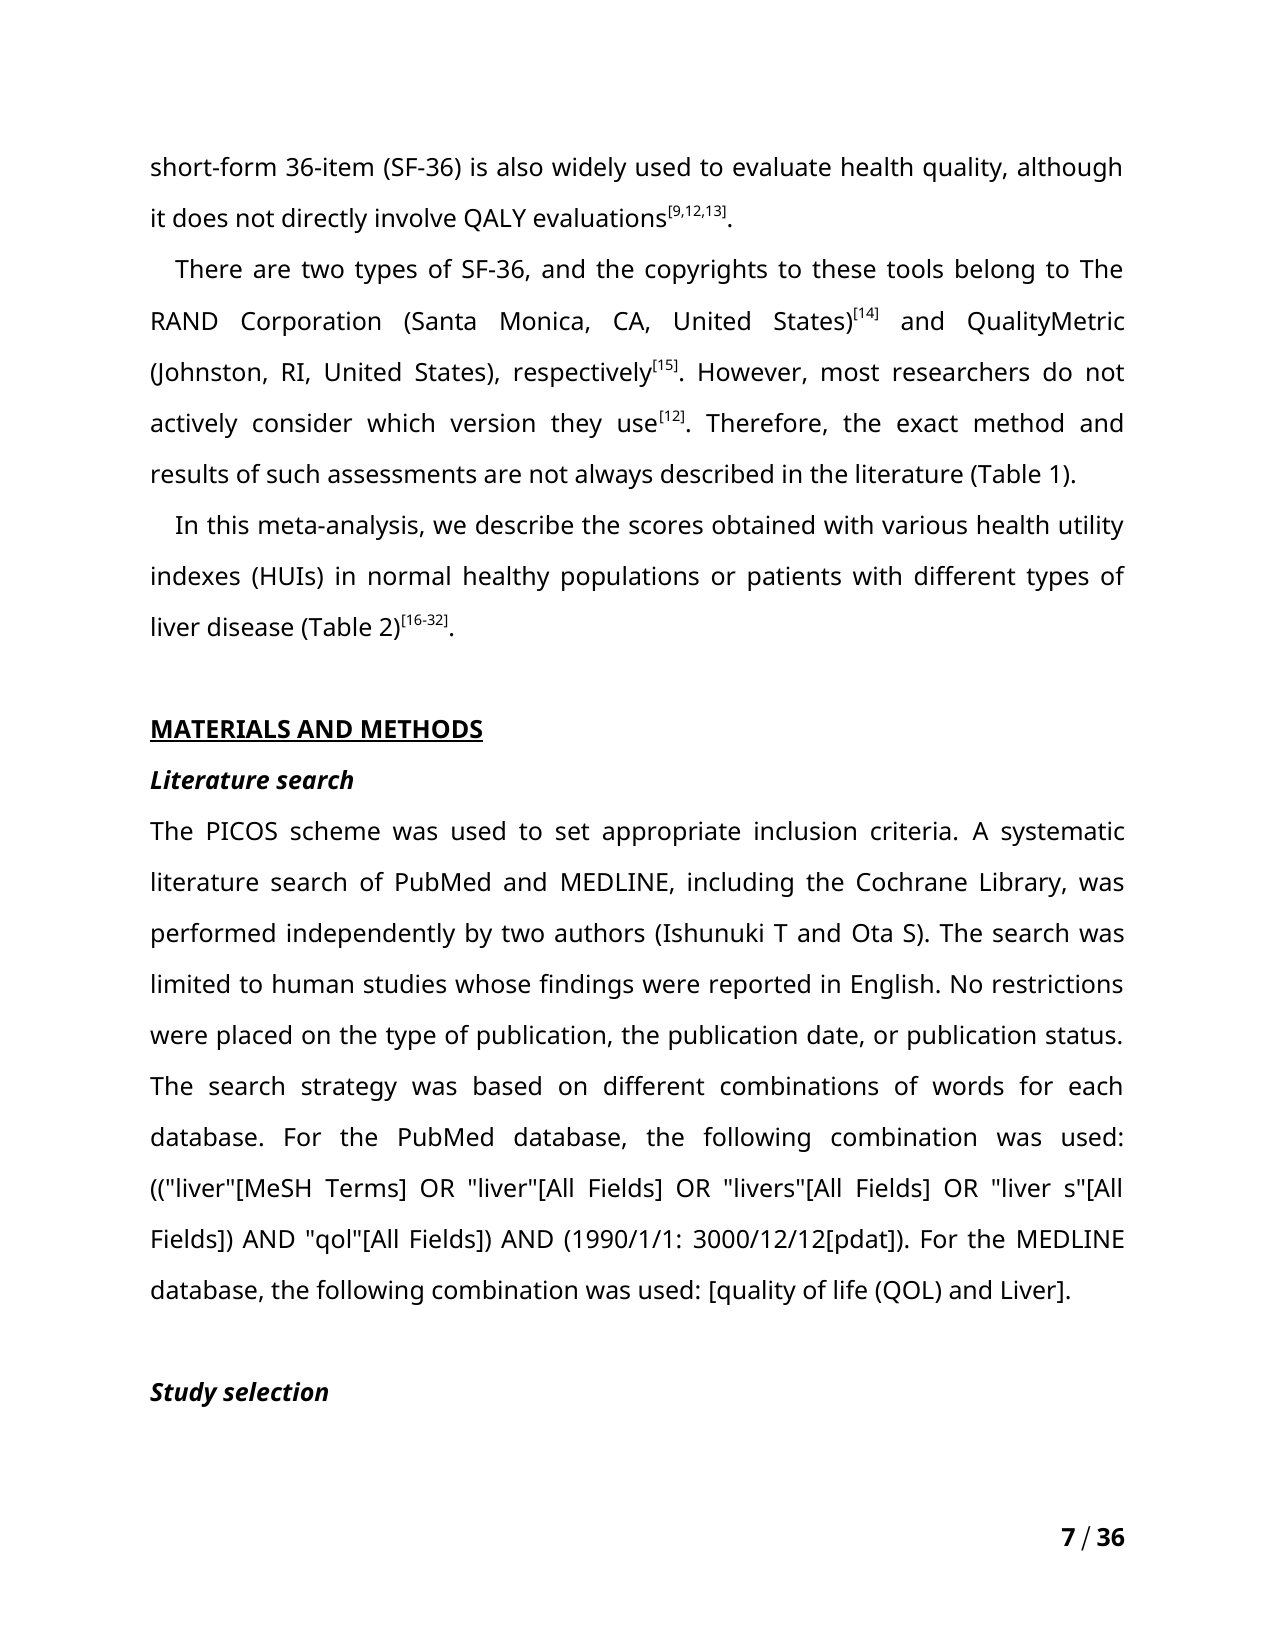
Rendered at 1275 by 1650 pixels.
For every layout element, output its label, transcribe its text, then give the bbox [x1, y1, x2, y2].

text In this meta-analysis, we describe the scores obtained with various health utility indexes (HUIs) in normal healthy populations or patients with different types of liver disease (Table 2)[16-32]. [150, 507, 1125, 643]
text The PICOS scheme was used to set appropriate inclusion criteria. A systematic literature search of PubMed and Medline, including the Cochrane Library, was performed independently by two authors (Ishunuki T and Ota S). The search was limited to human studies whose findings were reported in English. No restrictions were placed on the type of publication, the publication date, or publication status. The search strategy was based on different combinations of words for each database. For the PubMed database, the following combination was used: (("liver"[MeSH Terms] OR "liver"[All Fields] OR "livers"[All Fields] OR "liver s"[All Fields]) AND "qol"[All Fields]) AND (1990/1/1: 3000/12/12[pdat]). For the Medline database, the following combination was used: [quality of life (QOL) and Liver]. [150, 813, 1125, 1307]
text Literature search [150, 762, 1125, 797]
text MATERIALS AND METHODS [150, 711, 1125, 746]
text There are two types of SF-36, and the copyrights to these tools belong to The RAND Corporation (Santa Monica, CA, United States)[14] and QualityMetric (Johnston, RI, United States), respectively[15]. However, most researchers do not actively consider which version they use[12]. Therefore, the exact method and results of such assessments are not always described in the literature (Table 1). [150, 252, 1125, 490]
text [150, 150, 1125, 235]
text Study selection [150, 1375, 1125, 1409]
